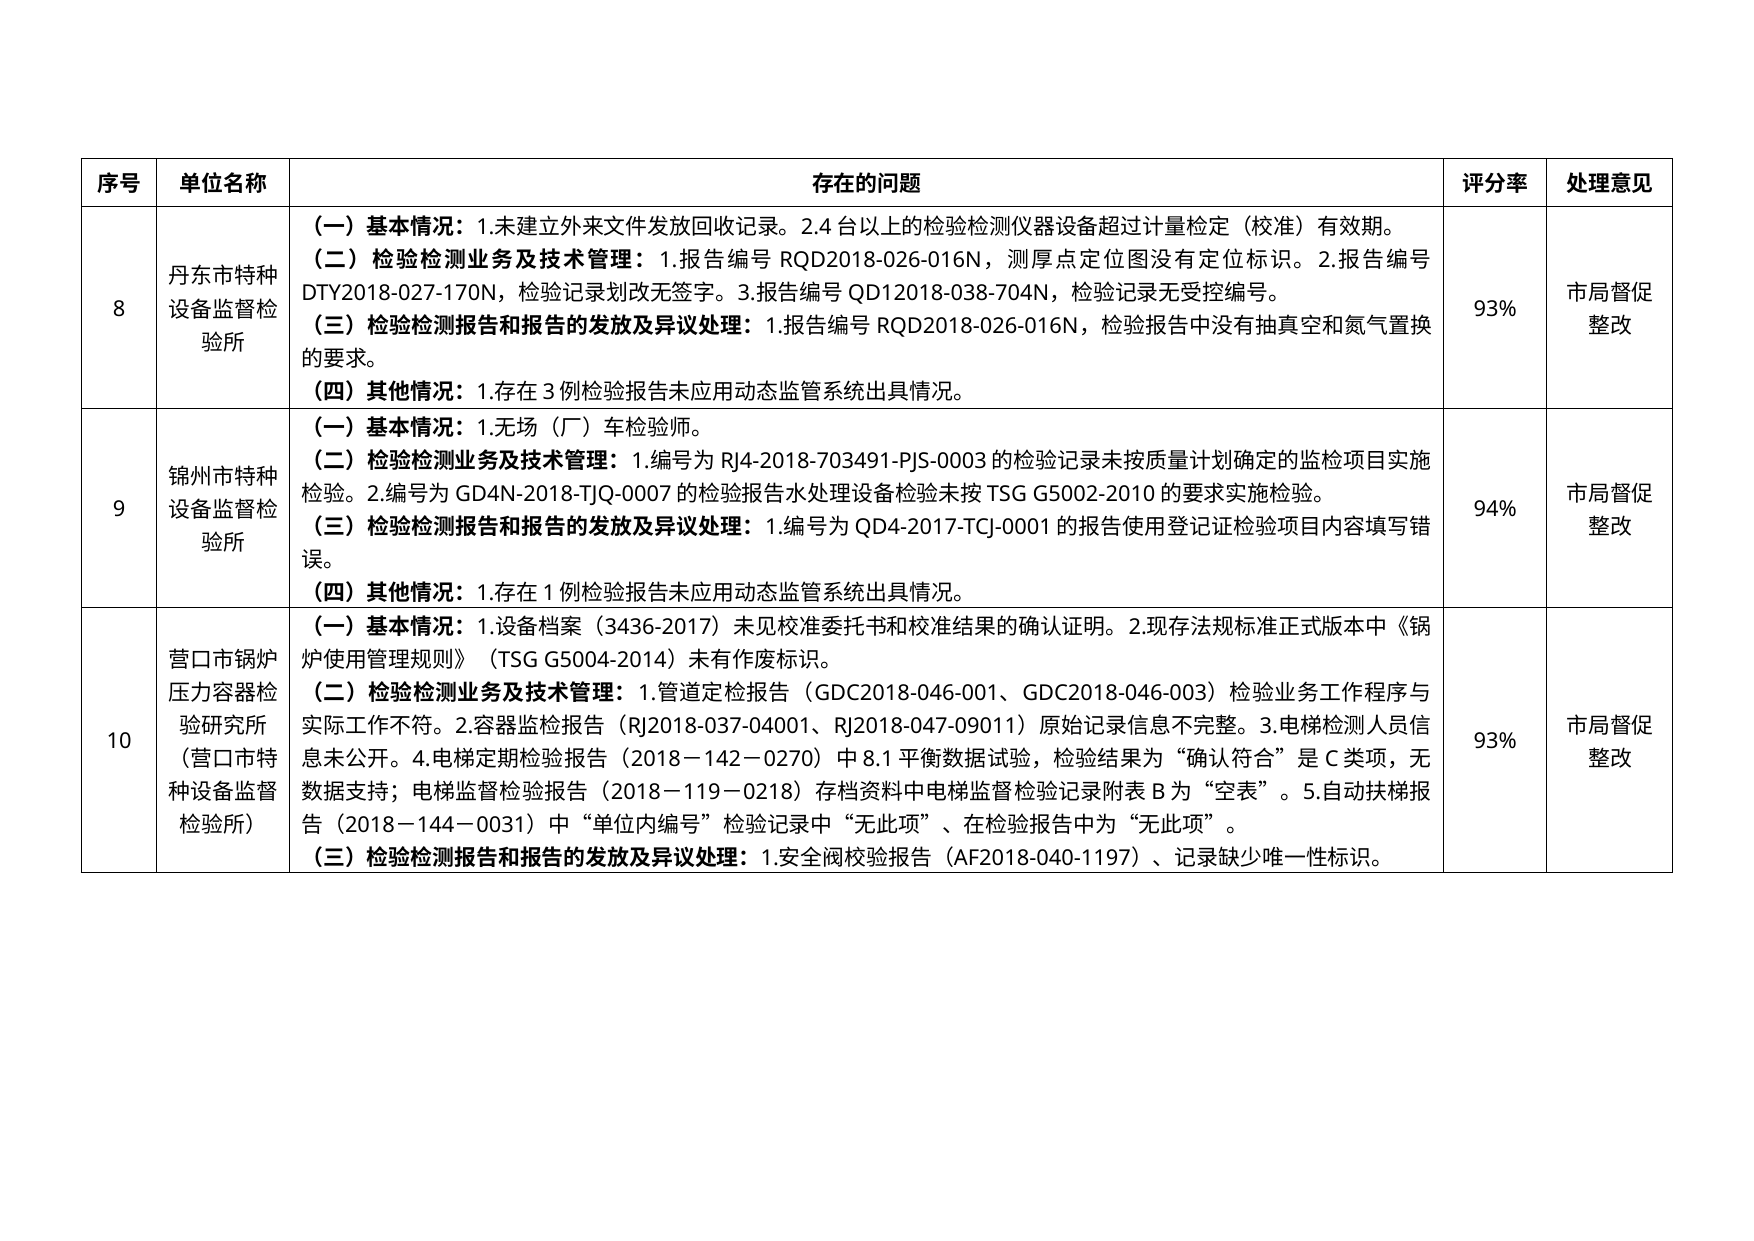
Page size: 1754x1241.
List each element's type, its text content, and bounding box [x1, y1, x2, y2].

table_cell 8 [82, 207, 156, 408]
table_cell （一）基本情况：1.未建立外来文件发放回收记录。2.4台以上的检验检测仪器设备超过计量检定（校准）有效期。 （二）检验检测业务及技术管理：1.报告编号RQD2018-026-016N，测厚点定位图没有定位标识。2.报告编号DTY2018-027-170N，检验记录划改无签字。3.报告编号QD12018-038-704N，检验记录无受控编号。 （三）检验检测报告和报告的发放及异议处理：1.报告编号RQD2018-026-016N，检验报告中没有抽真空和氮气置换的要求。 （四）其他情况：1.存在3例检验报告未应用动态监管系统出具情况。 [290, 207, 1443, 408]
table_cell 10 [82, 608, 156, 872]
table_cell 9 [82, 409, 156, 607]
table_header 单位名称 [157, 159, 289, 206]
table_header 评分率 [1444, 159, 1546, 206]
table_cell （一）基本情况：1.设备档案（3436-2017）未见校准委托书和校准结果的确认证明。2.现存法规标准正式版本中《锅炉使用管理规则》（TSG G5004-2014）未有作废标识。 （二）检验检测业务及技术管理：1.管道定检报告（GDC2018-046-001、GDC2018-046-003）检验业务工作程序与实际工作不符。2.容器监检报告（RJ2018-037-04001、RJ2018-047-09011）原始记录信息不完整。3.电梯检测人员信息未公开。4.电梯定期检验报告（2018－142－0270）中8.1平衡数据试验，检验结果为“确认符合”是C类项，无数据支持；电梯监督检验报告（2018－119－0218）存档资料中电梯监督检验记录附表B为“空表”。5.自动扶梯报告（2018－144－0031）中“单位内编号”检验记录中“无此项”、在检验报告中为“无此项”。 （三）检验检测报告和报告的发放及异议处理：1.安全阀校验报告（AF2018-040-1197）、记录缺少唯一性标识。 [290, 608, 1443, 872]
table_cell 93% [1444, 207, 1546, 408]
table_cell 市局督促整改 [1547, 409, 1672, 607]
table_header 存在的问题 [290, 159, 1443, 206]
table_cell 营口市锅炉压力容器检验研究所（营口市特种设备监督检验所） [157, 608, 289, 872]
table_cell 93% [1444, 608, 1546, 872]
table_cell 锦州市特种设备监督检验所 [157, 409, 289, 607]
table_cell 94% [1444, 409, 1546, 607]
table_cell 市局督促整改 [1547, 207, 1672, 408]
table_header 处理意见 [1547, 159, 1672, 206]
table_cell （一）基本情况：1.无场（厂）车检验师。 （二）检验检测业务及技术管理：1.编号为RJ4-2018-703491-PJS-0003的检验记录未按质量计划确定的监检项目实施检验。2.编号为GD4N-2018-TJQ-0007的检验报告水处理设备检验未按TSG G5002-2010的要求实施检验。 （三）检验检测报告和报告的发放及异议处理：1.编号为QD4-2017-TCJ-0001的报告使用登记证检验项目内容填写错误。 （四）其他情况：1.存在1例检验报告未应用动态监管系统出具情况。 [290, 409, 1443, 607]
table_cell 丹东市特种设备监督检验所 [157, 207, 289, 408]
table_cell 市局督促整改 [1547, 608, 1672, 872]
table_header 序号 [82, 159, 156, 206]
